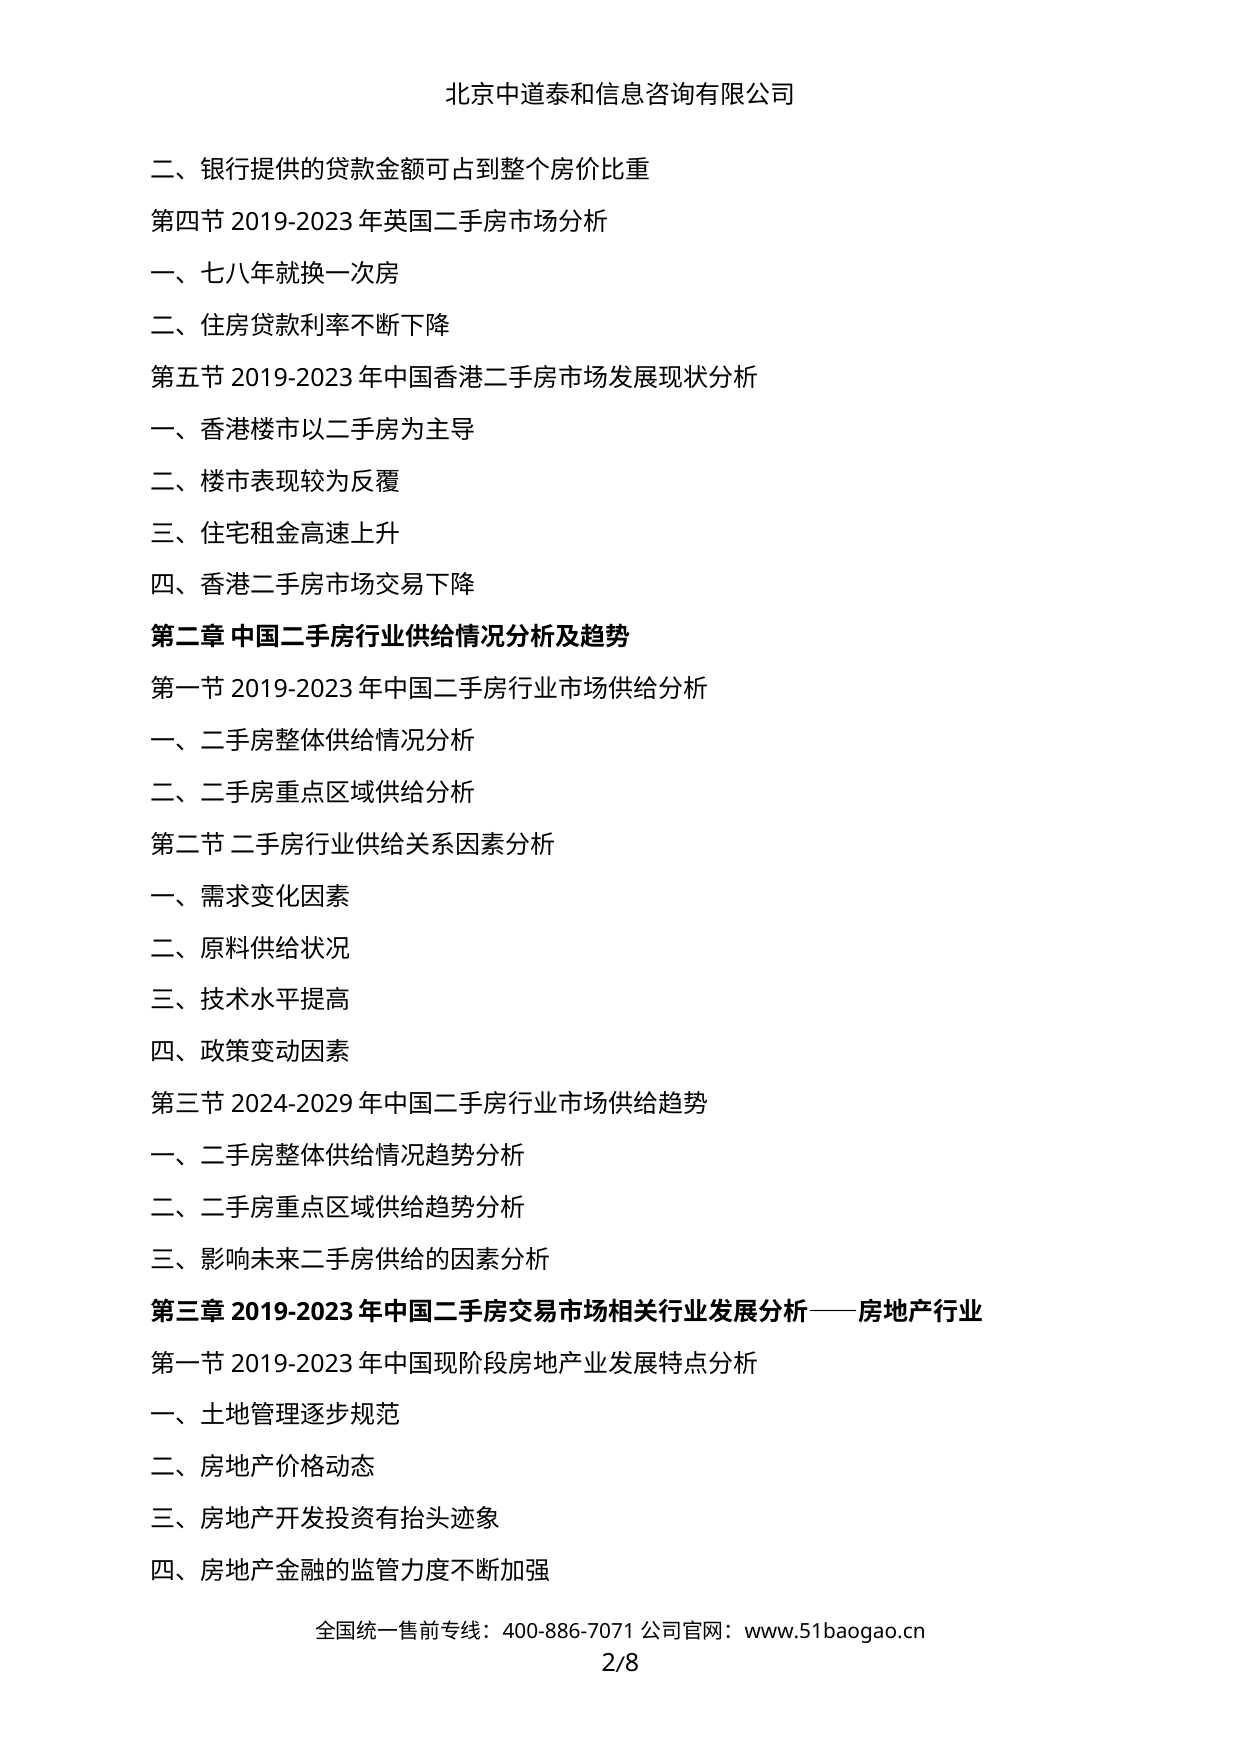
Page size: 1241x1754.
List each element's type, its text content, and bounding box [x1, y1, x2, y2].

text 第五节 2019-2023年中国香港二手房市场发展现状分析 [150, 357, 1090, 394]
text 三、房地产开发投资有抬头迹象 [150, 1499, 1090, 1535]
text 第四节 2019-2023年英国二手房市场分析 [150, 202, 1090, 238]
text 第三节 2024-2029年中国二手房行业市场供给趋势 [150, 1084, 1090, 1120]
text 三、技术水平提高 [150, 980, 1090, 1016]
text 四、政策变动因素 [150, 1032, 1090, 1068]
text 第一节 2019-2023年中国二手房行业市场供给分析 [150, 669, 1090, 705]
text 第三章 2019-2023年中国二手房交易市场相关行业发展分析——房地产行业 [150, 1291, 1090, 1327]
text 一、二手房整体供给情况分析 [150, 721, 1090, 757]
text 一、二手房整体供给情况趋势分析 [150, 1136, 1090, 1172]
text 二、原料供给状况 [150, 928, 1090, 964]
text 一、需求变化因素 [150, 876, 1090, 912]
text 一、七八年就换一次房 [150, 254, 1090, 290]
text 二、住房贷款利率不断下降 [150, 306, 1090, 342]
text 二、二手房重点区域供给分析 [150, 772, 1090, 809]
text 三、影响未来二手房供给的因素分析 [150, 1239, 1090, 1276]
text 二、二手房重点区域供给趋势分析 [150, 1187, 1090, 1224]
text 一、土地管理逐步规范 [150, 1395, 1090, 1431]
text 二、楼市表现较为反覆 [150, 461, 1090, 497]
text 第二章 中国二手房行业供给情况分析及趋势 [150, 617, 1090, 653]
text 二、房地产价格动态 [150, 1447, 1090, 1483]
text 二、银行提供的贷款金额可占到整个房价比重 [150, 150, 1090, 186]
text 四、香港二手房市场交易下降 [150, 565, 1090, 601]
text 三、住宅租金高速上升 [150, 513, 1090, 549]
text 第一节 2019-2023年中国现阶段房地产业发展特点分析 [150, 1343, 1090, 1379]
text 第二节 二手房行业供给关系因素分析 [150, 824, 1090, 861]
text 四、房地产金融的监管力度不断加强 [150, 1551, 1090, 1587]
text 一、香港楼市以二手房为主导 [150, 409, 1090, 446]
